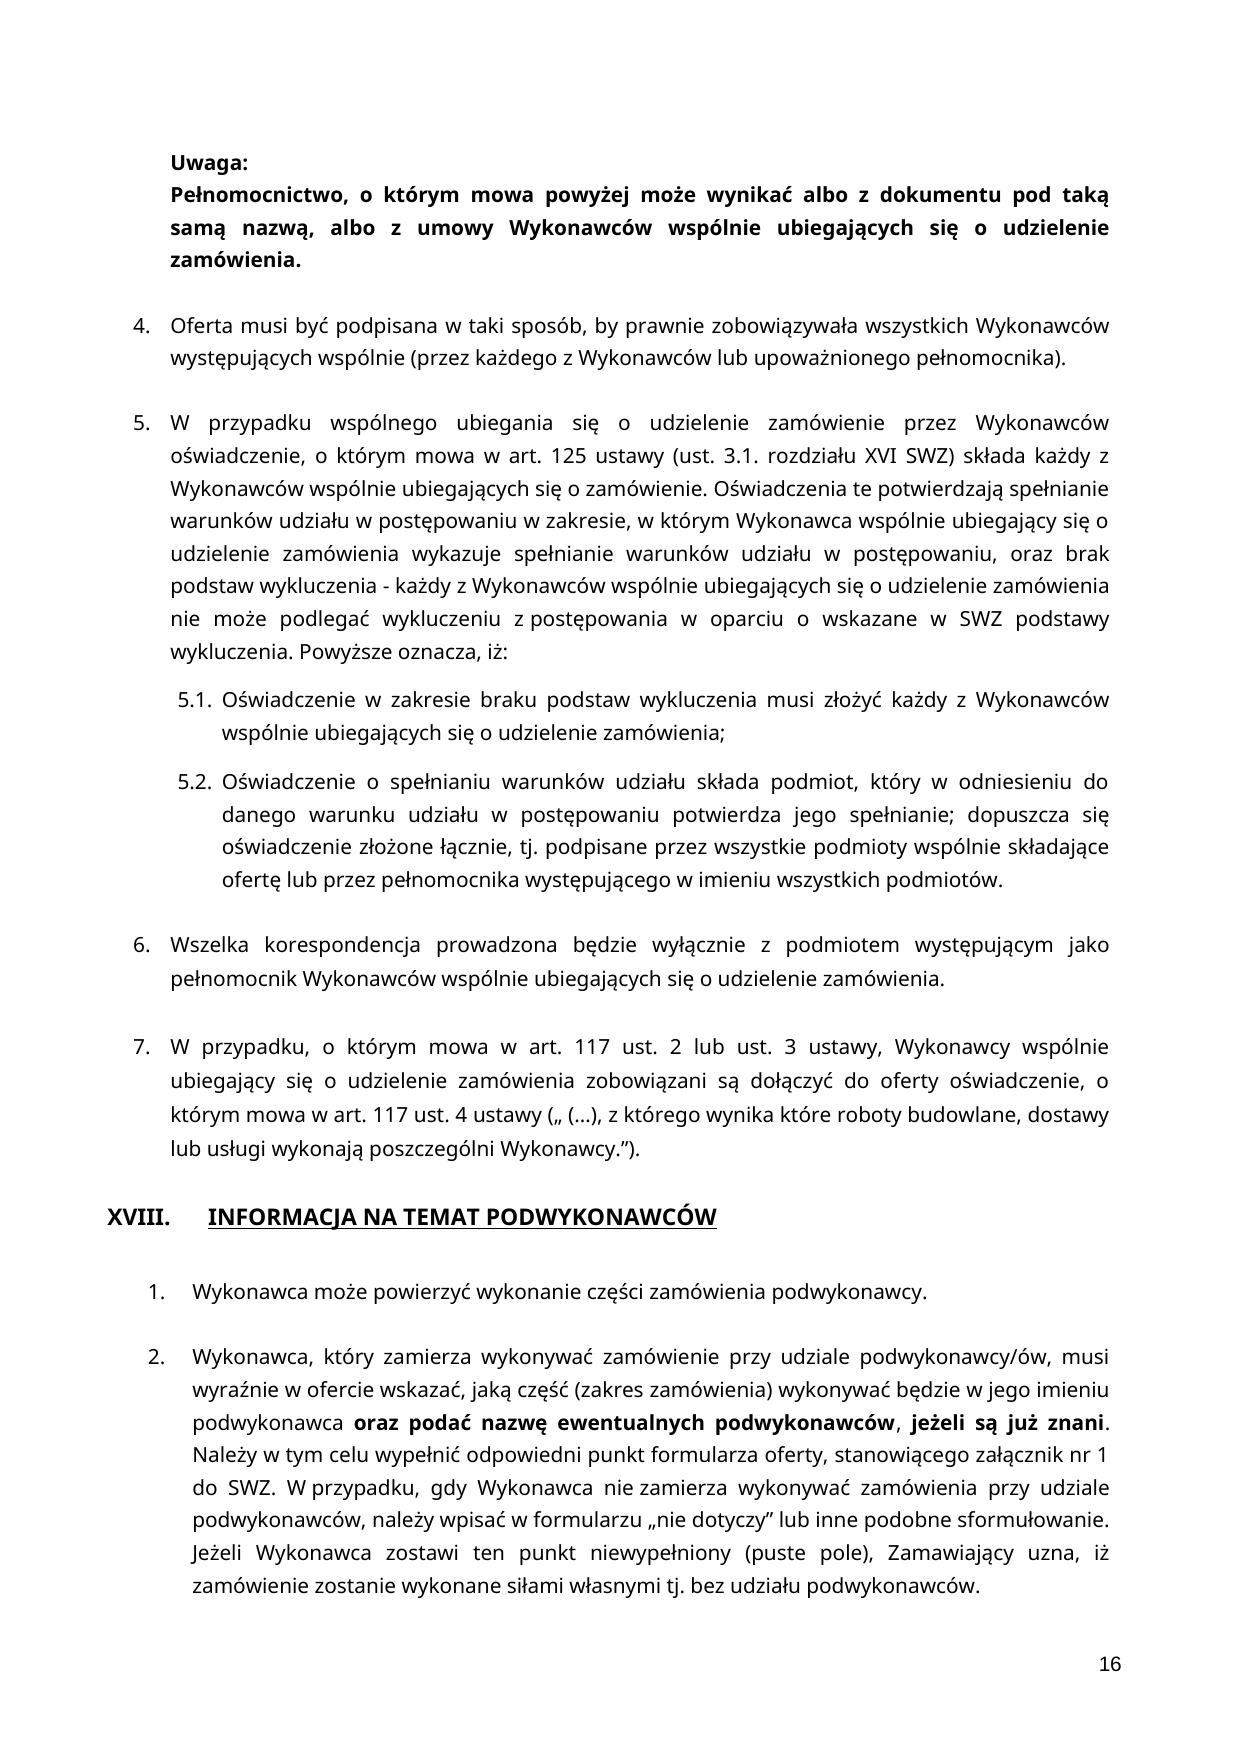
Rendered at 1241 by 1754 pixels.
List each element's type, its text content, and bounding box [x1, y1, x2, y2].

list Wszelka korespondencja prowadzona będzie wyłącznie z podmiotem występującym jako pełnomocnik Wykonawców wspólnie ubiegających się o udzielenie zamówienia. [133, 930, 1110, 993]
list W przypadku, o którym mowa w art. 117 ust. 2 lub ust. 3 ustawy, Wykonawcy wspólnie ubiegający się o udzielenie zamówienia zobowiązani są dołączyć do oferty oświadczenie, o którym mowa w art. 117 ust. 4 ustawy („ (…), z którego wynika które roboty budowlane, dostawy lub usługi wykonają poszczególni Wykonawcy.”). [133, 1032, 1110, 1163]
list Wykonawca, który zamierza wykonywać zamówienie przy udziale podwykonawcy/ów, musi wyraźnie w ofercie wskazać, jaką część (zakres zamówienia) wykonywać będzie w jego imieniu podwykonawca oraz podać nazwę ewentualnych podwykonawców, jeżeli są już znani. Należy w tym celu wypełnić odpowiedni punkt formularza oferty, stanowiącego załącznik nr 1 do SWZ. W przypadku, gdy Wykonawca nie zamierza wykonywać zamówienia przy udziale podwykonawców, należy wpisać w formularzu „nie dotyczy” lub inne podobne sformułowanie. Jeżeli Wykonawca zostawi ten punkt niewypełniony (puste pole), Zamawiający uzna, iż zamówienie zostanie wykonane siłami własnymi tj. bez udziału podwykonawców. [148, 1342, 1110, 1599]
list Oświadczenie o spełnianiu warunków udziału składa podmiot, który w odniesieniu do danego warunku udziału w postępowaniu potwierdza jego spełnianie; dopuszcza się oświadczenie złożone łącznie, tj. podpisane przez wszystkie podmioty wspólnie składające ofertę lub przez pełnomocnika występującego w imieniu wszystkich podmiotów. [177, 767, 1110, 893]
list Wykonawca może powierzyć wykonanie części zamówienia podwykonawcy. [148, 1277, 1110, 1306]
list Oświadczenie w zakresie braku podstaw wykluczenia musi złożyć każdy z Wykonawców wspólnie ubiegających się o udzielenie zamówienia; [177, 686, 1110, 747]
list Oferta musi być podpisana w taki sposób, by prawnie zobowiązywała wszystkich Wykonawców występujących wspólnie (przez każdego z Wykonawców lub upoważnionego pełnomocnika). [133, 311, 1110, 372]
list INFORMACJA NA TEMAT PODWYKONAWCÓW [170, 1201, 1107, 1232]
text Uwaga: [170, 148, 1110, 176]
text Pełnomocnictwo, o którym mowa powyżej może wynikać albo z dokumentu pod taką samą nazwą, albo z umowy Wykonawców wspólnie ubiegających się o udzielenie zamówienia. [170, 180, 1110, 274]
list W przypadku wspólnego ubiegania się o udzielenie zamówienie przez Wykonawców oświadczenie, o którym mowa w art. 125 ustawy (ust. 3.1. rozdziału XVI SWZ) składa każdy z Wykonawców wspólnie ubiegających się o zamówienie. Oświadczenia te potwierdzają spełnianie warunków udziału w postępowaniu w zakresie, w którym Wykonawca wspólnie ubiegający się o udzielenie zamówienia wykazuje spełnianie warunków udziału w postępowaniu, oraz brak podstaw wykluczenia - każdy z Wykonawców wspólnie ubiegających się o udzielenie zamówienia nie może podlegać wykluczeniu z postępowania w oparciu o wskazane w SWZ podstawy wykluczenia. Powyższe oznacza, iż: [133, 408, 1110, 665]
